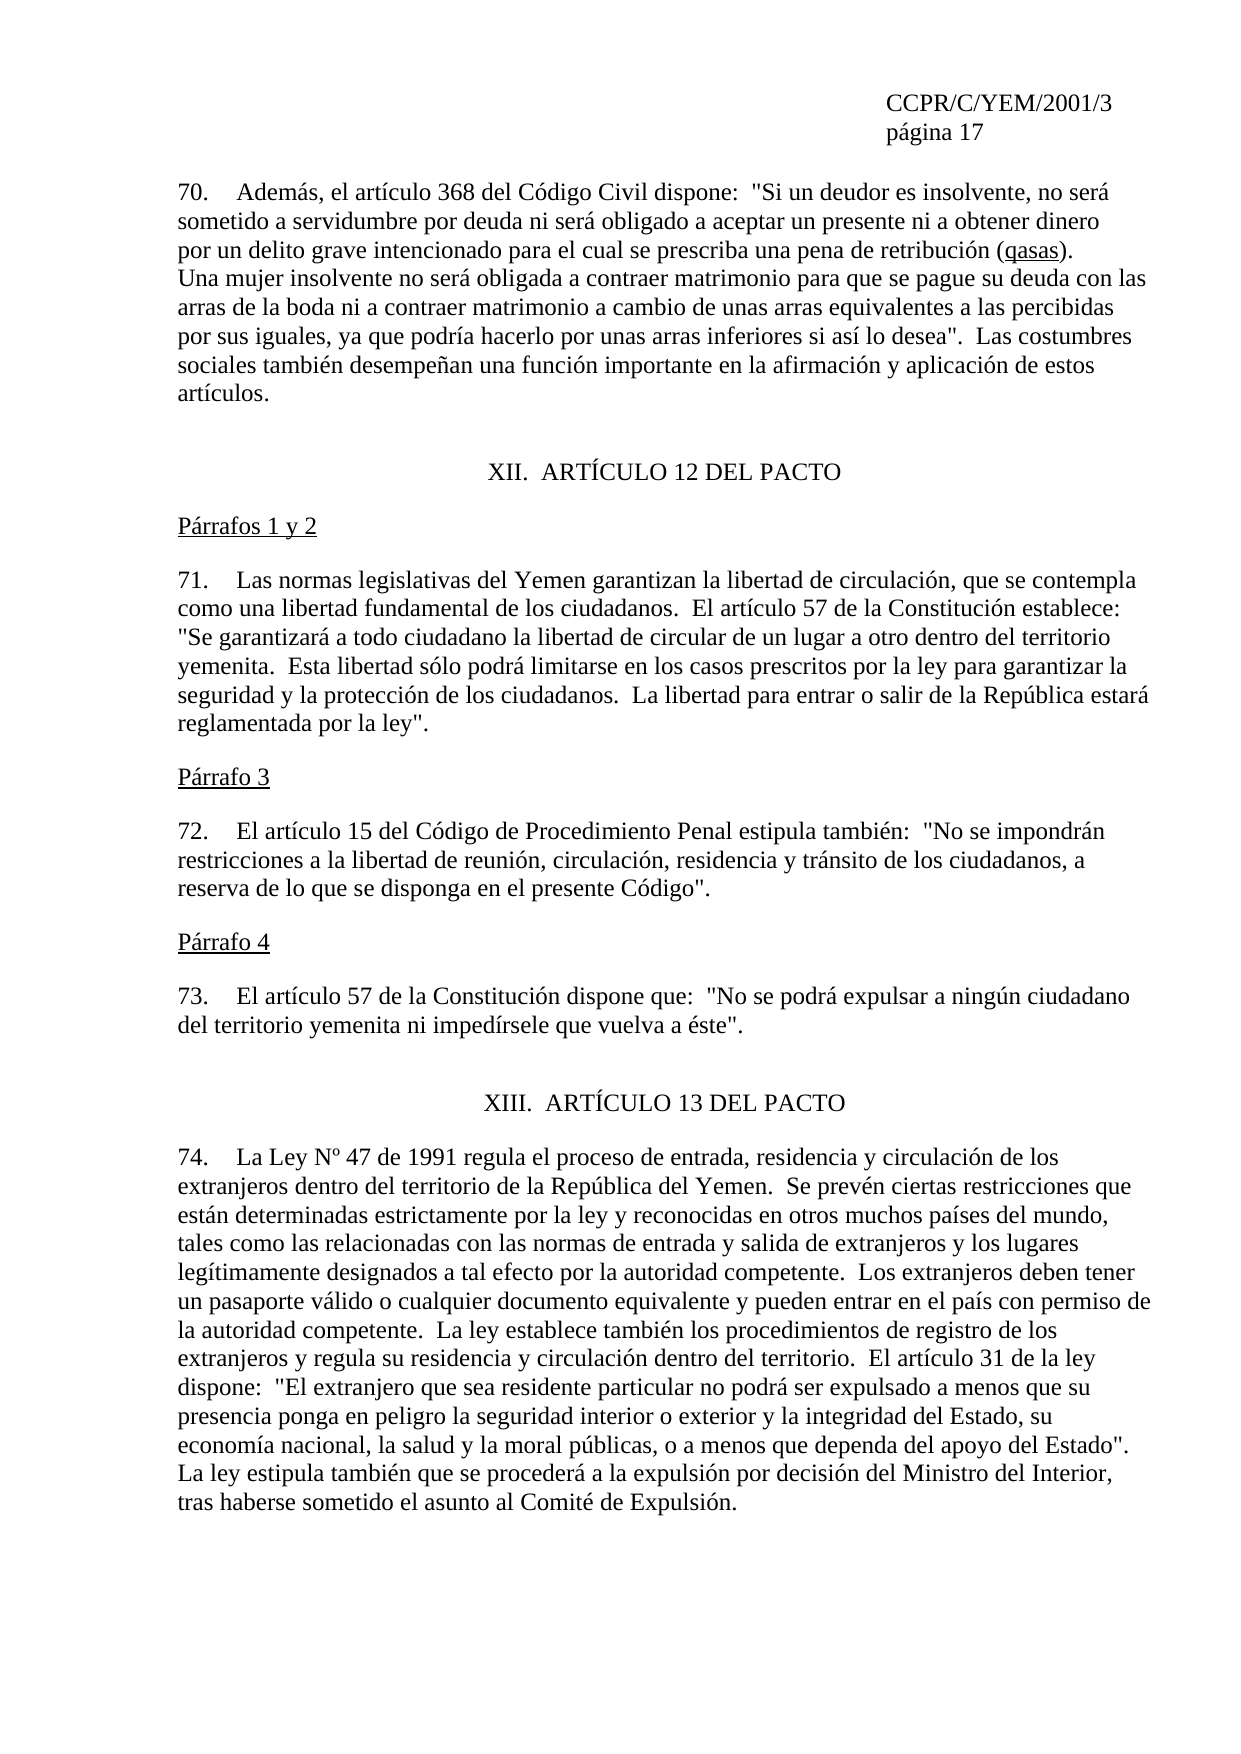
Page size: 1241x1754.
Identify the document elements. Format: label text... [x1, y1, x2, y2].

text 70. Además, el artículo 368 del Código Civil dispone: "Si un deudor es insolvente, no será sometido a servidumbre por deuda ni será obligado a aceptar un presente ni a obtener dinero por un delito grave intencionado para el cual se prescriba una pena de retribución (qasas). Una mujer insolvente no será obligada a contraer matrimonio para que se pague su deuda con las arras de la boda ni a contraer matrimonio a cambio de unas arras equivalentes a las percibidas por sus iguales, ya que podría hacerlo por unas arras inferiores si así lo desea". Las costumbres sociales también desempeñan una función importante en la afirmación y aplicación de estos artículos. [177, 177, 1152, 407]
text Párrafos 1 y 2 [177, 511, 1152, 540]
text XII. ARTÍCULO 12 DEL PACTO [177, 457, 1152, 486]
text 74. La Ley Nº 47 de 1991 regula el proceso de entrada, residencia y circulación de los extranjeros dentro del territorio de la República del Yemen. Se prevén ciertas restricciones que están determinadas estrictamente por la ley y reconocidas en otros muchos países del mundo, tales como las relacionadas con las normas de entrada y salida de extranjeros y los lugares legítimamente designados a tal efecto por la autoridad competente. Los extranjeros deben tener un pasaporte válido o cualquier documento equivalente y pueden entrar en el país con permiso de la autoridad competente. La ley establece también los procedimientos de registro de los extranjeros y regula su residencia y circulación dentro del territorio. El artículo 31 de la ley dispone: "El extranjero que sea residente particular no podrá ser expulsado a menos que su presencia ponga en peligro la seguridad interior o exterior y la integridad del Estado, su economía nacional, la salud y la moral públicas, o a menos que dependa del apoyo del Estado". La ley estipula también que se procederá a la expulsión por decisión del Ministro del Interior, tras haberse sometido el asunto al Comité de Expulsión. [177, 1142, 1152, 1516]
text Párrafo 4 [177, 927, 1152, 956]
text 73. El artículo 57 de la Constitución dispone que: "No se podrá expulsar a ningún ciudadano del territorio yemenita ni impedírsele que vuelva a éste". [177, 981, 1152, 1038]
text XIII. ARTÍCULO 13 DEL PACTO [177, 1088, 1152, 1117]
text 71. Las normas legislativas del Yemen garantizan la libertad de circulación, que se contempla como una libertad fundamental de los ciudadanos. El artículo 57 de la Constitución establece: "Se garantizará a todo ciudadano la libertad de circular de un lugar a otro dentro del territorio yemenita. Esta libertad sólo podrá limitarse en los casos prescritos por la ley para garantizar la seguridad y la protección de los ciudadanos. La libertad para entrar o salir de la República estará reglamentada por la ley". [177, 565, 1152, 737]
text 72. El artículo 15 del Código de Procedimiento Penal estipula también: "No se impondrán restricciones a la libertad de reunión, circulación, residencia y tránsito de los ciudadanos, a reserva de lo que se disponga en el presente Código". [177, 816, 1152, 902]
text Párrafo 3 [177, 762, 1152, 791]
